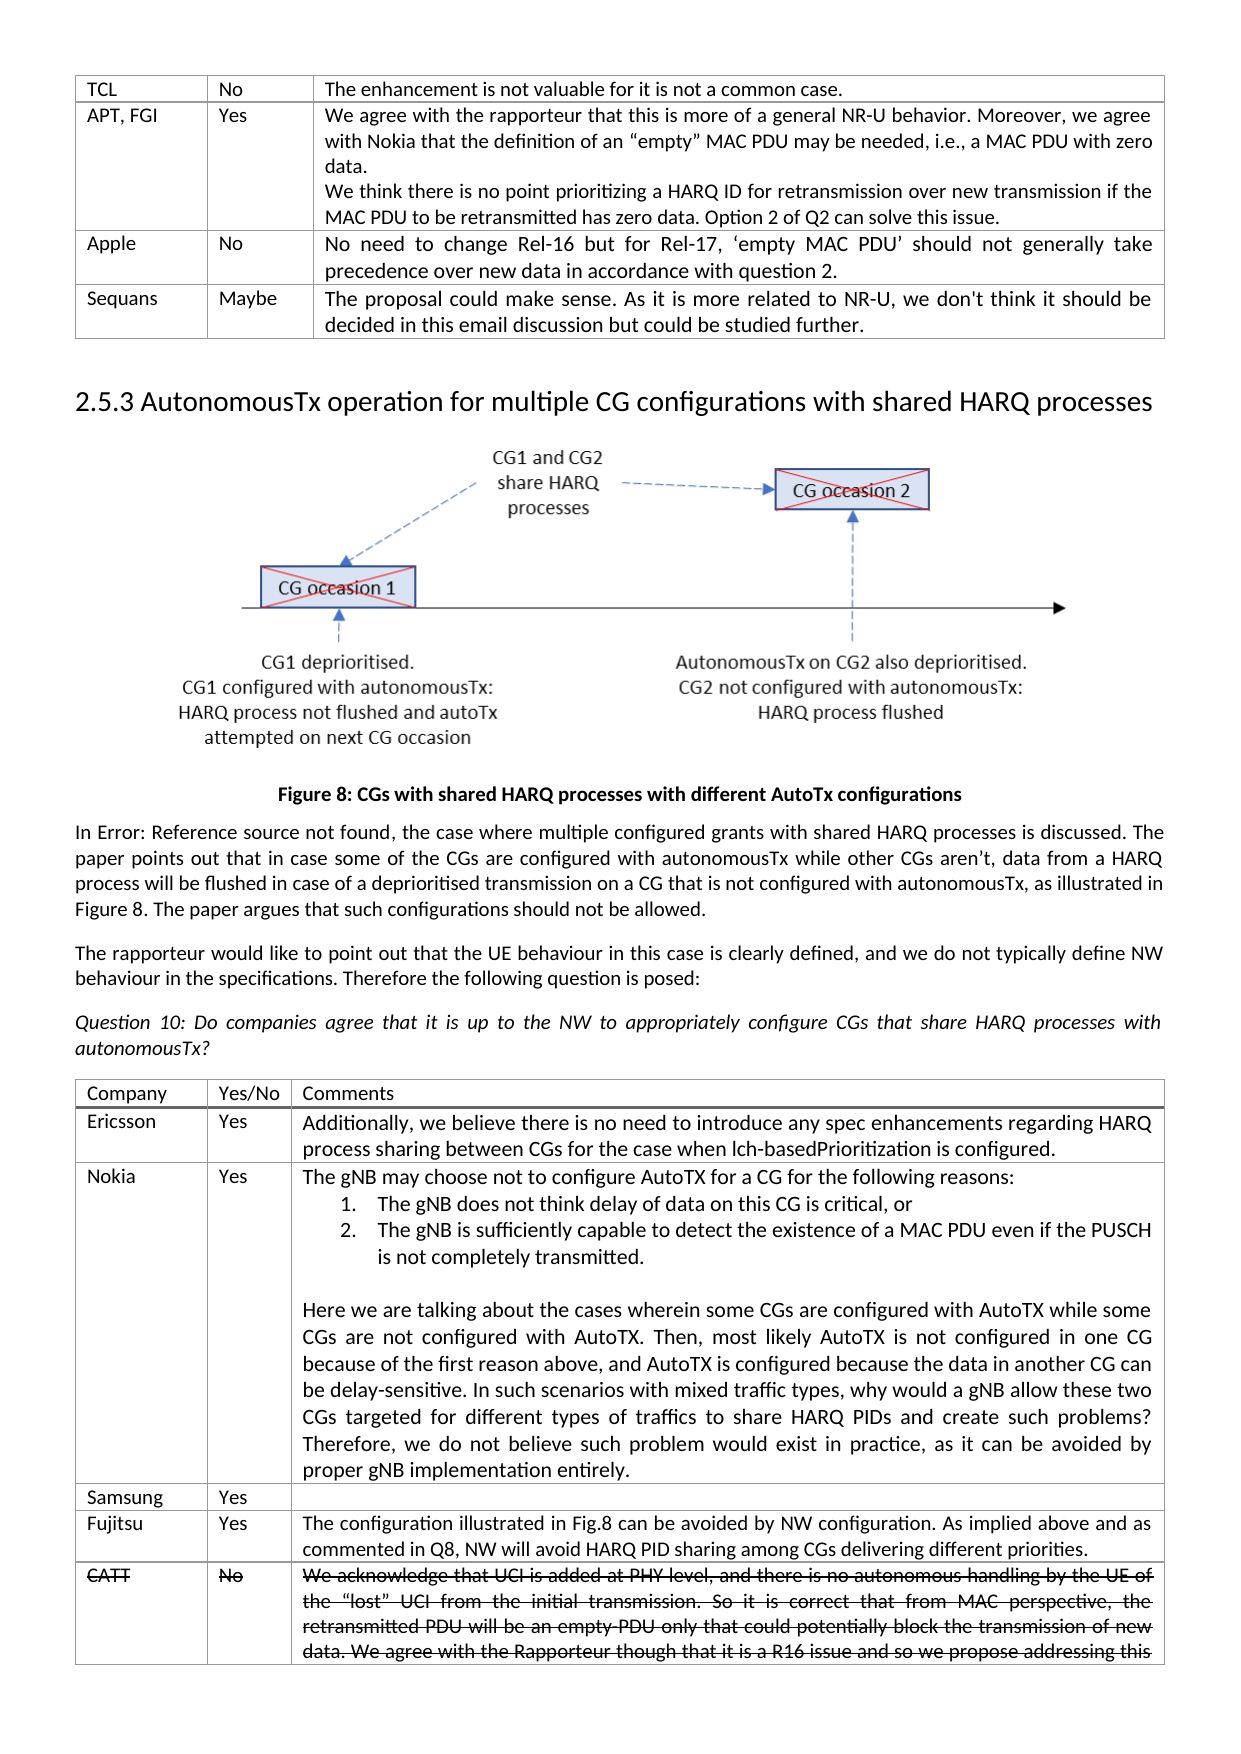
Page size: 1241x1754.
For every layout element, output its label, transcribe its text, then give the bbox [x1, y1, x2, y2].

table_cell CATT [76, 1563, 207, 1664]
table_cell No [208, 1563, 291, 1664]
table_cell No need to change Rel-16 but for Rel-17, ‘empty MAC PDU’ should not generally take precedence over new data in accordance with question 2. [314, 231, 1164, 284]
text Question 10: Do companies agree that it is up to the NW to appropriately configure CGs that share HARQ processes with autonomousTx? [75, 1009, 1165, 1060]
table_cell Maybe [208, 285, 313, 338]
table_cell Yes [208, 1163, 291, 1483]
table_cell Nokia [76, 1163, 207, 1483]
table_cell The enhancement is not valuable for it is not a common case. [314, 76, 1164, 101]
table_cell The configuration illustrated in Fig.8 can be avoided by NW configuration. As implied above and as commented in Q8, NW will avoid HARQ PID sharing among CGs delivering different priorities. [292, 1511, 1164, 1561]
table_cell Yes [208, 1511, 291, 1561]
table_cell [292, 1563, 1164, 1664]
table_cell APT, FGI [76, 103, 207, 229]
table_cell Ericsson [76, 1109, 207, 1162]
table_cell TCL [76, 76, 207, 101]
table_cell Sequans [76, 285, 207, 338]
table_cell Fujitsu [76, 1511, 207, 1561]
table_cell No [208, 76, 313, 101]
table_header Company [76, 1080, 207, 1106]
table_cell [292, 1484, 1164, 1509]
table_cell The gNB may choose not to configure AutoTX for a CG for the following reasons: The gNB does not think delay of data on this CG is critical, or The gNB is sufficiently capable to detect the existence of a MAC PDU even if the PUSCH is not completely transmitted. Here we are talking about the cases wherein some CGs are configured with AutoTX while some CGs are not configured with AutoTX. Then, most likely AutoTX is not configured in one CG because of the first reason above, and AutoTX is configured because the data in another CG can be delay-sensitive. In such scenarios with mixed traffic types, why would a gNB allow these two CGs targeted for different types of traffics to share HARQ PIDs and create such problems? Therefore, we do not believe such problem would exist in practice, as it can be avoided by proper gNB implementation entirely. [292, 1163, 1164, 1483]
table_cell Additionally, we believe there is no need to introduce any spec enhancements regarding HARQ process sharing between CGs for the case when lch-basedPrioritization is configured. [292, 1109, 1164, 1162]
table_cell No [208, 231, 313, 284]
text Figure 8: CGs with shared HARQ processes with different AutoTx configurations [75, 782, 1165, 807]
table_cell Yes [208, 103, 313, 229]
text The rapporteur would like to point out that the UE behaviour in this case is clearly defined, and we do not typically define NW behaviour in the specifications. Therefore the following question is posed: [75, 940, 1165, 991]
table_cell The proposal could make sense. As it is more related to NR-U, we don't think it should be decided in this email discussion but could be studied further. [314, 285, 1164, 338]
text 2.5.3 AutonomousTx operation for multiple CG configurations with shared HARQ processes [75, 383, 1165, 419]
table_cell Samsung [76, 1484, 207, 1509]
picture [161, 437, 1079, 763]
table_cell Yes [208, 1484, 291, 1509]
table_header Comments [292, 1080, 1164, 1106]
table_cell Yes [208, 1109, 291, 1162]
table_cell We agree with the rapporteur that this is more of a general NR-U behavior. Moreover, we agree with Nokia that the definition of an “empty” MAC PDU may be needed, i.e., a MAC PDU with zero data. We think there is no point prioritizing a HARQ ID for retransmission over new transmission if the MAC PDU to be retransmitted has zero data. Option 2 of Q2 can solve this issue. [314, 103, 1164, 229]
table_cell Apple [76, 231, 207, 284]
table_header Yes/No [208, 1080, 291, 1106]
